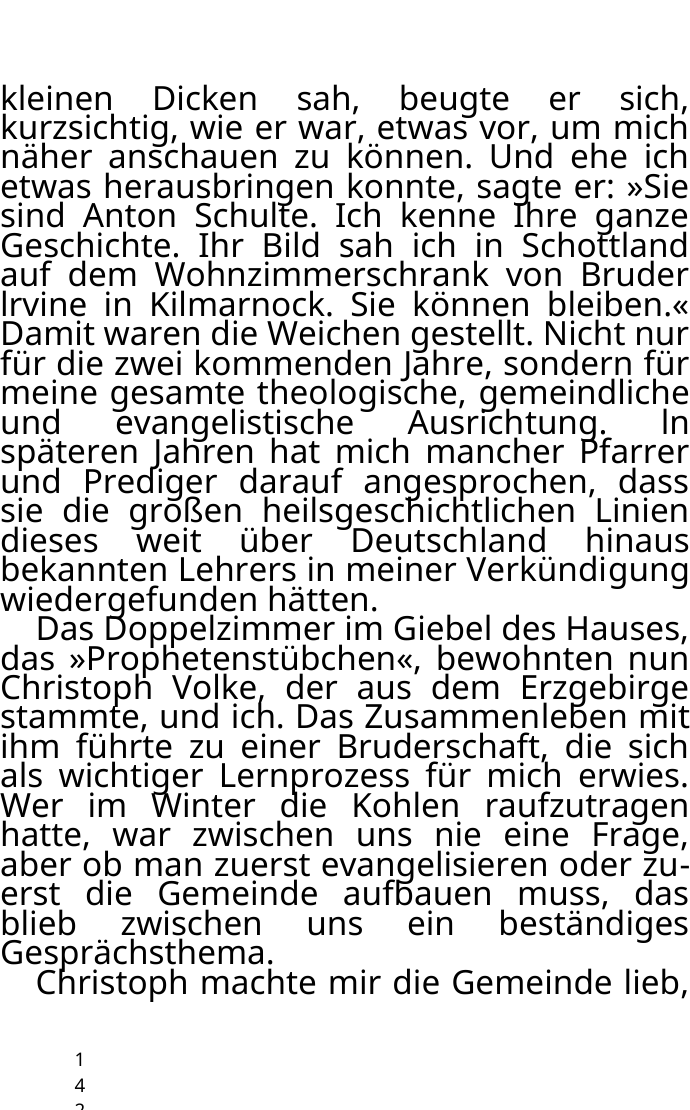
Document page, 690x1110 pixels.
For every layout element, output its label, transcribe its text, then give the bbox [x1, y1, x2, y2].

text Das Doppelzimmer im Giebel des Hauses, das »Prophetenstübchen«, bewohnten nun Christoph Volke, der aus dem Erzgebirge stammte, und ich. Das Zusammenleben mit ihm führte zu einer Bruderschaft, die sich als wichtiger Lernprozess für mich erwies. Wer im Winter die Kohlen raufzutragen hatte, war zwischen uns nie eine Frage, aber ob man zuerst evangelisieren oder zuerst die Gemeinde aufbauen muss, das blieb zwischen uns ein beständiges Gesprächsthema. [0, 617, 690, 971]
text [0, 86, 690, 617]
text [0, 971, 690, 1000]
